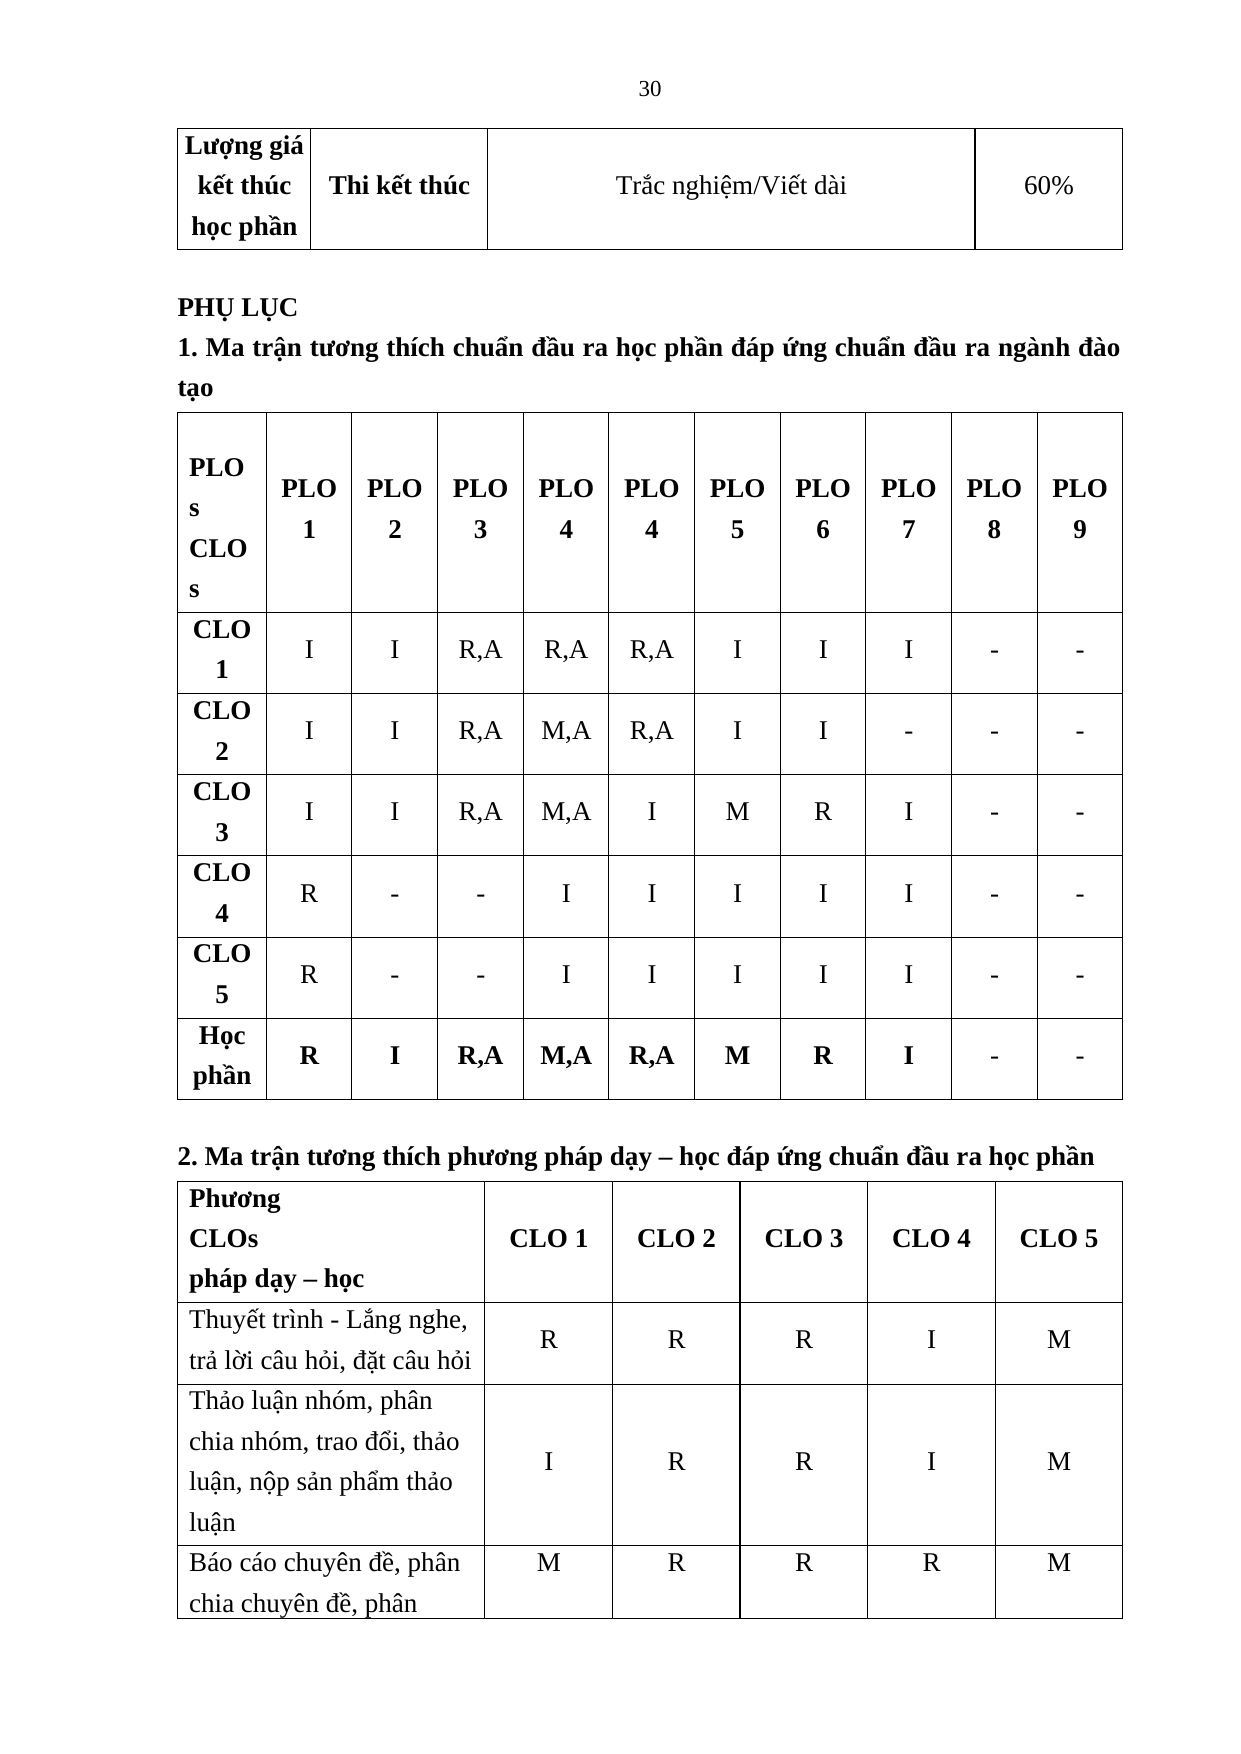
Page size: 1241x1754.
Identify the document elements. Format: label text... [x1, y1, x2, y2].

table_cell I [866, 1019, 951, 1099]
table_cell - [438, 938, 523, 1018]
table_cell R [267, 938, 351, 1018]
table_header PLO5 [695, 413, 780, 612]
table_cell I [524, 938, 608, 1018]
table_header Phương CLOs pháp dạy – học [178, 1182, 484, 1302]
table_cell R [613, 1546, 739, 1618]
table_cell - [1038, 613, 1122, 693]
table_cell R [781, 775, 865, 855]
table_header PLO8 [952, 413, 1037, 612]
table_cell I [868, 1385, 995, 1545]
table_cell I [781, 856, 865, 937]
table_cell - [952, 1019, 1037, 1099]
table_cell - [352, 856, 437, 937]
table_cell I [866, 613, 951, 693]
table_cell CLO2 [178, 694, 266, 774]
table_header PLO1 [267, 413, 351, 612]
table_cell CLO4 [178, 856, 266, 937]
table_cell I [781, 694, 865, 774]
table_header CLO 5 [996, 1182, 1122, 1302]
table_cell - [952, 613, 1037, 693]
table_cell I [695, 938, 780, 1018]
table_cell I [267, 613, 351, 693]
table_cell R [267, 1019, 351, 1099]
table_cell Học phần [178, 1019, 266, 1099]
table_cell - [866, 694, 951, 774]
table_cell R [781, 1019, 865, 1099]
table_header PLO3 [438, 413, 523, 612]
table_cell I [609, 938, 694, 1018]
table_cell Thuyết trình - Lắng nghe, trả lời câu hỏi, đặt câu hỏi [178, 1303, 484, 1383]
table_cell - [1038, 938, 1122, 1018]
text 1. Ma trận tương thích chuẩn đầu ra học phần đáp ứng chuẩn đầu ra ngành đào tạo [177, 331, 1122, 403]
table_cell I [866, 856, 951, 937]
table_cell - [952, 856, 1037, 937]
text PHỤ LỤC [177, 291, 1122, 322]
table_cell M [996, 1385, 1122, 1545]
table_cell I [524, 856, 608, 937]
table_cell R,A [438, 694, 523, 774]
table_cell - [352, 938, 437, 1018]
table_cell I [485, 1385, 612, 1545]
table_cell R [741, 1303, 867, 1383]
table_header PLO6 [781, 413, 865, 612]
table_cell R [267, 856, 351, 937]
table_cell M [695, 1019, 780, 1099]
table_header PLO4 [524, 413, 608, 612]
table_cell - [952, 938, 1037, 1018]
table_cell M,A [524, 694, 608, 774]
table_cell Trắc nghiệm/Viết dài [488, 129, 974, 249]
table_cell I [868, 1303, 995, 1383]
table_cell M,A [524, 775, 608, 855]
table_cell I [695, 694, 780, 774]
table_header PLO4 [609, 413, 694, 612]
table_cell R,A [438, 1019, 523, 1099]
table_cell - [952, 694, 1037, 774]
table_cell M,A [524, 1019, 608, 1099]
table_cell I [352, 1019, 437, 1099]
table_cell Thảo luận nhóm, phân chia nhóm, trao đổi, thảo luận, nộp sản phẩm thảo luận [178, 1385, 484, 1545]
table_cell Thi kết thúc [311, 129, 487, 249]
table_header PLO9 [1038, 413, 1122, 612]
table_cell I [866, 775, 951, 855]
table_cell CLO1 [178, 613, 266, 693]
table_cell - [438, 856, 523, 937]
table_cell - [952, 775, 1037, 855]
table_cell R [485, 1303, 612, 1383]
table_header CLO 4 [868, 1182, 995, 1302]
table_header PLO2 [352, 413, 437, 612]
table_cell R,A [438, 775, 523, 855]
table_cell I [609, 856, 694, 937]
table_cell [178, 1546, 484, 1618]
table_cell R,A [524, 613, 608, 693]
table_cell I [267, 775, 351, 855]
table_cell I [609, 775, 694, 855]
table_header CLO 1 [485, 1182, 612, 1302]
table_cell - [1038, 694, 1122, 774]
table_cell Lượng giá kết thúc học phần [178, 129, 310, 249]
table_cell R [868, 1546, 995, 1618]
table_header PLOs CLOs [178, 413, 266, 612]
table_header CLO 3 [741, 1182, 867, 1302]
table_cell R,A [609, 1019, 694, 1099]
table_header CLO 2 [613, 1182, 739, 1302]
table_cell R [741, 1546, 867, 1618]
table_cell M [485, 1546, 612, 1618]
table_cell R,A [609, 694, 694, 774]
table_cell M [996, 1303, 1122, 1383]
table_cell I [781, 938, 865, 1018]
table_cell R [613, 1303, 739, 1383]
table_cell I [695, 613, 780, 693]
table_cell I [267, 694, 351, 774]
table_cell M [695, 775, 780, 855]
table_cell I [352, 775, 437, 855]
table_cell I [781, 613, 865, 693]
table_cell I [866, 938, 951, 1018]
table_cell CLO3 [178, 775, 266, 855]
table_cell CLO5 [178, 938, 266, 1018]
table_cell I [695, 856, 780, 937]
text 2. Ma trận tương thích phương pháp dạy – học đáp ứng chuẩn đầu ra học phần [177, 1140, 1122, 1171]
table_cell M [996, 1546, 1122, 1618]
table_cell - [1038, 1019, 1122, 1099]
table_header PLO7 [866, 413, 951, 612]
table_cell I [352, 613, 437, 693]
table_cell 60% [976, 129, 1122, 249]
table_cell - [1038, 856, 1122, 937]
table_cell R,A [438, 613, 523, 693]
table_cell R [613, 1385, 739, 1545]
table_cell R [741, 1385, 867, 1545]
table_cell I [352, 694, 437, 774]
table_cell - [1038, 775, 1122, 855]
table_cell R,A [609, 613, 694, 693]
